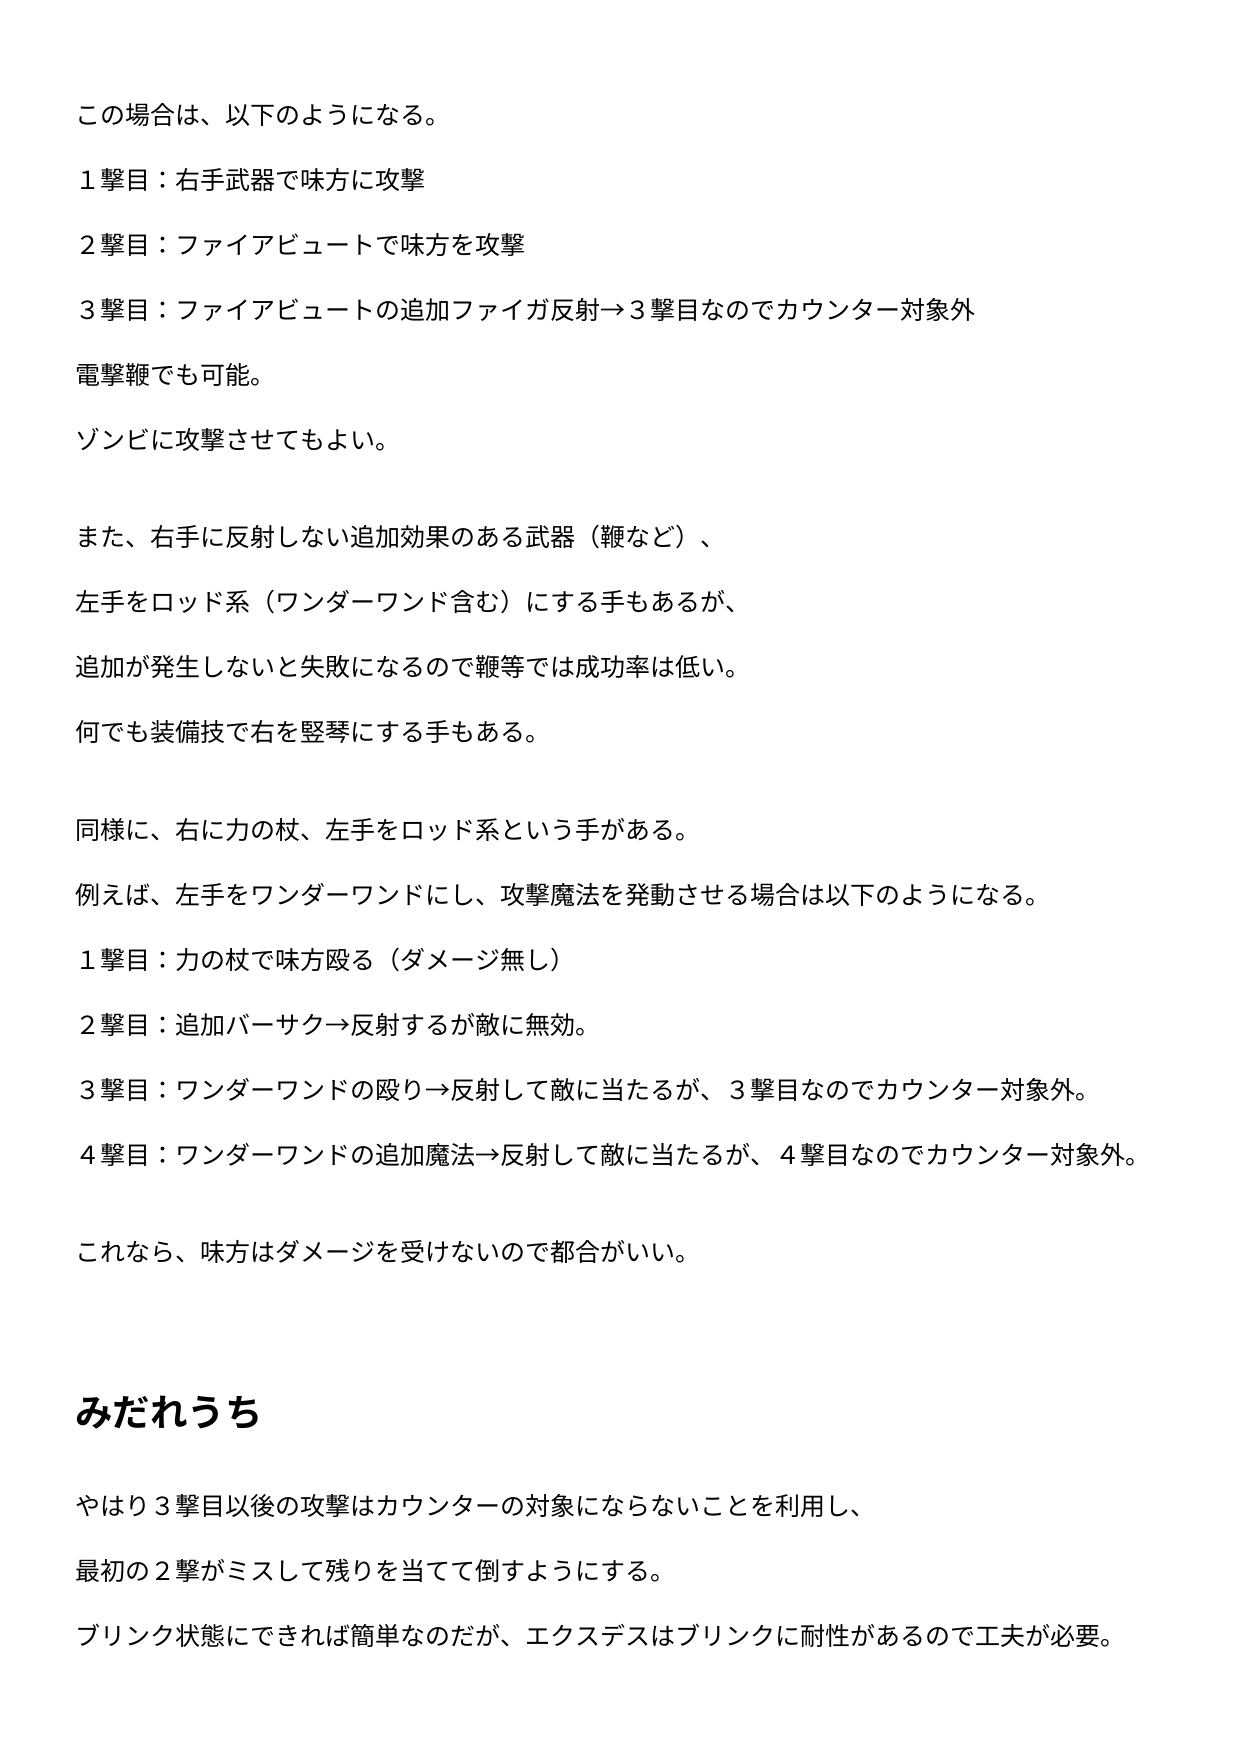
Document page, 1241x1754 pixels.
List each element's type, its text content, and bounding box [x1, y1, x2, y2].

text ゾンビに攻撃させてもよい。 [75, 406, 1165, 471]
text １撃目：力の杖で味方殴る（ダメージ無し） [75, 926, 1165, 991]
text ２撃目：ファイアビュートで味方を攻撃 [75, 211, 1165, 276]
text ３撃目：ワンダーワンドの殴り→反射して敵に当たるが、３撃目なのでカウンター対象外。 [75, 1056, 1165, 1121]
text ３撃目：ファイアビュートの追加ファイガ反射→３撃目なのでカウンター対象外 [75, 276, 1165, 341]
text みだれうち [75, 1377, 1165, 1442]
text 追加が発生しないと失敗になるので鞭等では成功率は低い。 [75, 633, 1165, 698]
text 左手をロッド系（ワンダーワンド含む）にする手もあるが、 [75, 568, 1165, 633]
text ４撃目：ワンダーワンドの追加魔法→反射して敵に当たるが、４撃目なのでカウンター対象外。 [75, 1121, 1165, 1186]
text 電撃鞭でも可能。 [75, 341, 1165, 406]
text これなら、味方はダメージを受けないので都合がいい。 [75, 1218, 1165, 1283]
text 最初の２撃がミスして残りを当てて倒すようにする。 [75, 1537, 1165, 1602]
text この場合は、以下のようになる。 [75, 81, 1165, 146]
text １撃目：右手武器で味方に攻撃 [75, 146, 1165, 211]
text ブリンク状態にできれば簡単なのだが、エクスデスはブリンクに耐性があるので工夫が必要。 [75, 1602, 1165, 1667]
text 同様に、右に力の杖、左手をロッド系という手がある。 [75, 796, 1165, 861]
text やはり３撃目以後の攻撃はカウンターの対象にならないことを利用し、 [75, 1472, 1165, 1537]
text 何でも装備技で右を竪琴にする手もある。 [75, 698, 1165, 763]
text 例えば、左手をワンダーワンドにし、攻撃魔法を発動させる場合は以下のようになる。 [75, 861, 1165, 926]
text ２撃目：追加バーサク→反射するが敵に無効。 [75, 991, 1165, 1056]
text また、右手に反射しない追加効果のある武器（鞭など）、 [75, 503, 1165, 568]
